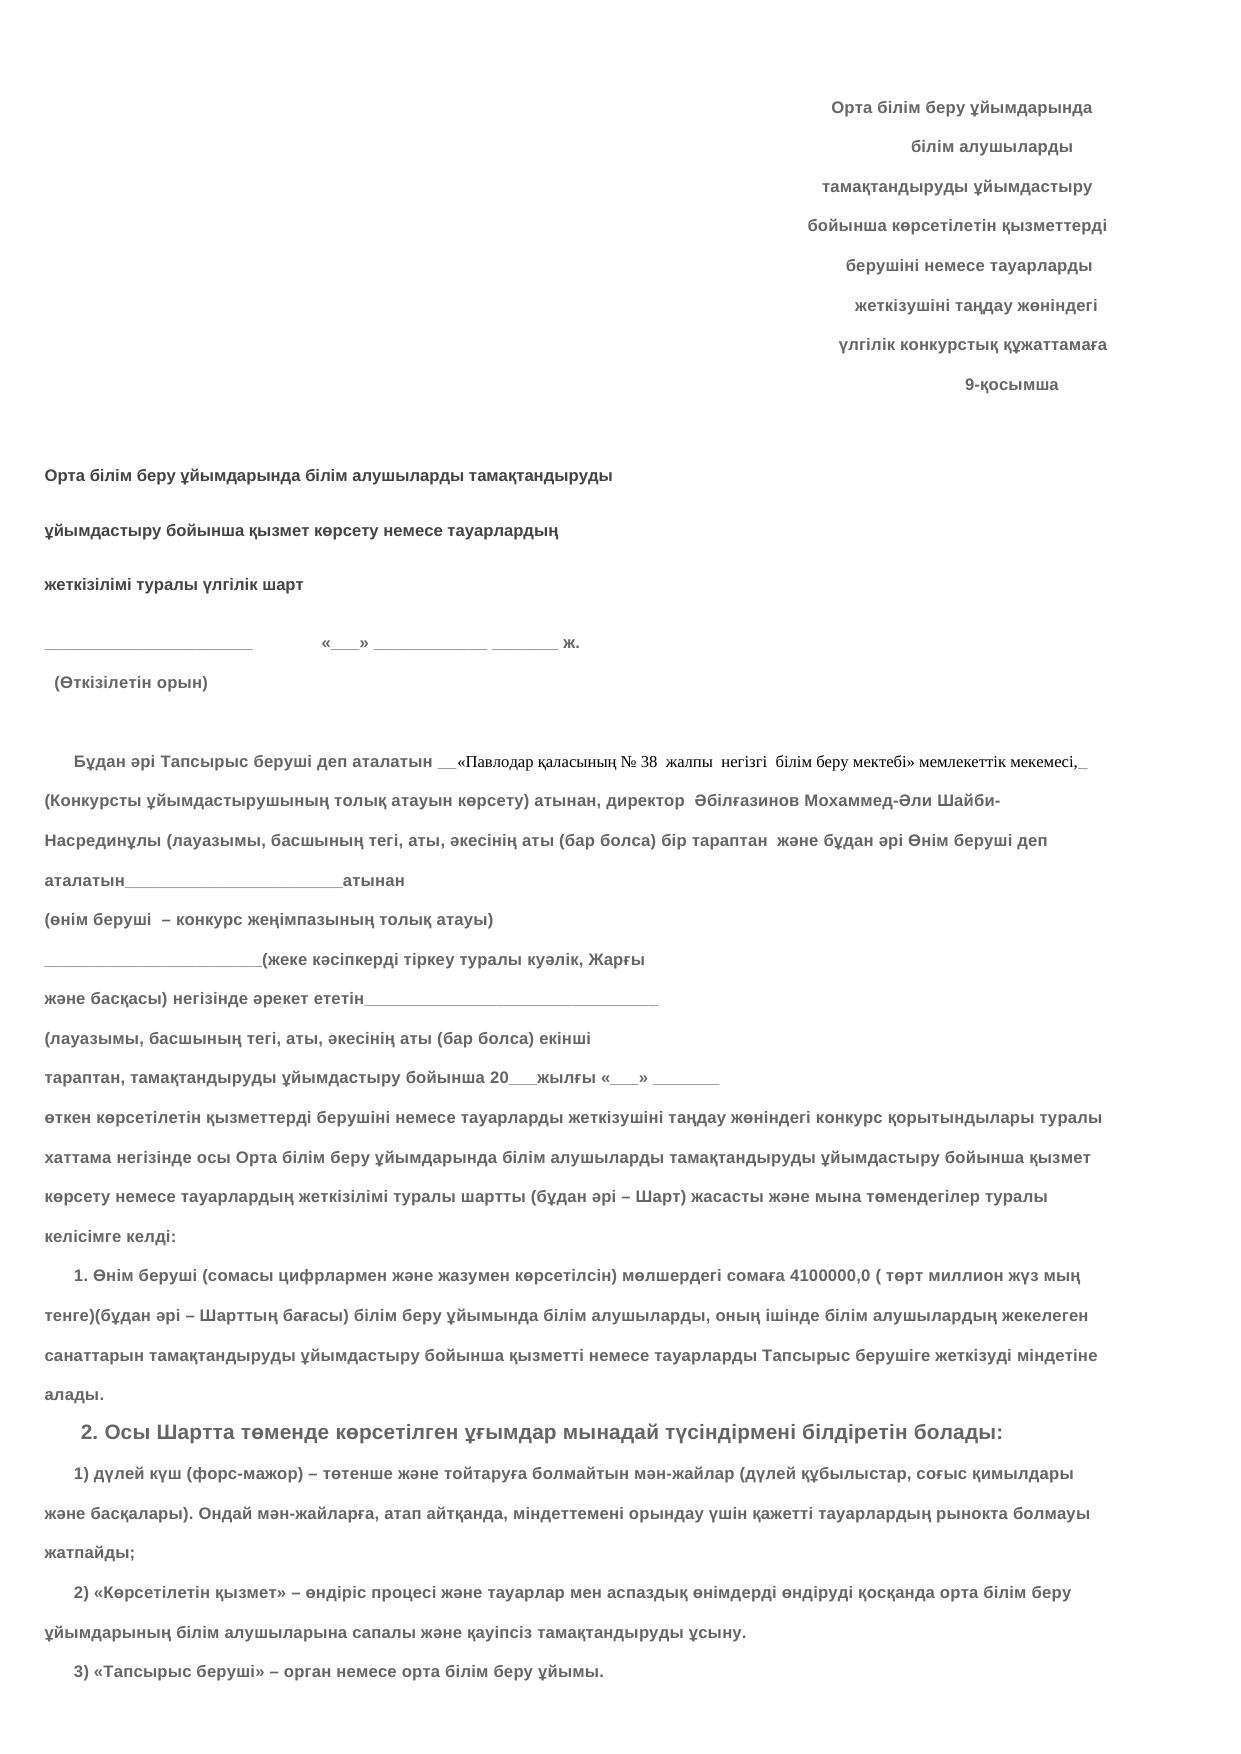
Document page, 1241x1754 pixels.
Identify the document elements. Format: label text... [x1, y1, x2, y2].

text Орта білім беру ұйымдарында білім алушыларды тамақтандыруды ұйымдастыру бойынша көрсетілетін қызметтерді берушіні немесе тауарларды жеткізушіні таңдау жөніндегі үлгілік конкурстық құжаттамаға 9-қосымша [44, 77, 1107, 394]
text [44, 612, 1107, 1681]
text Орта білім беру ұйымдарында білім алушыларды тамақтандыруды ұйымдастыру бойынша қызмет көрсету немесе тауарлардың жеткізілімі туралы үлгілік шарт [44, 431, 1107, 594]
